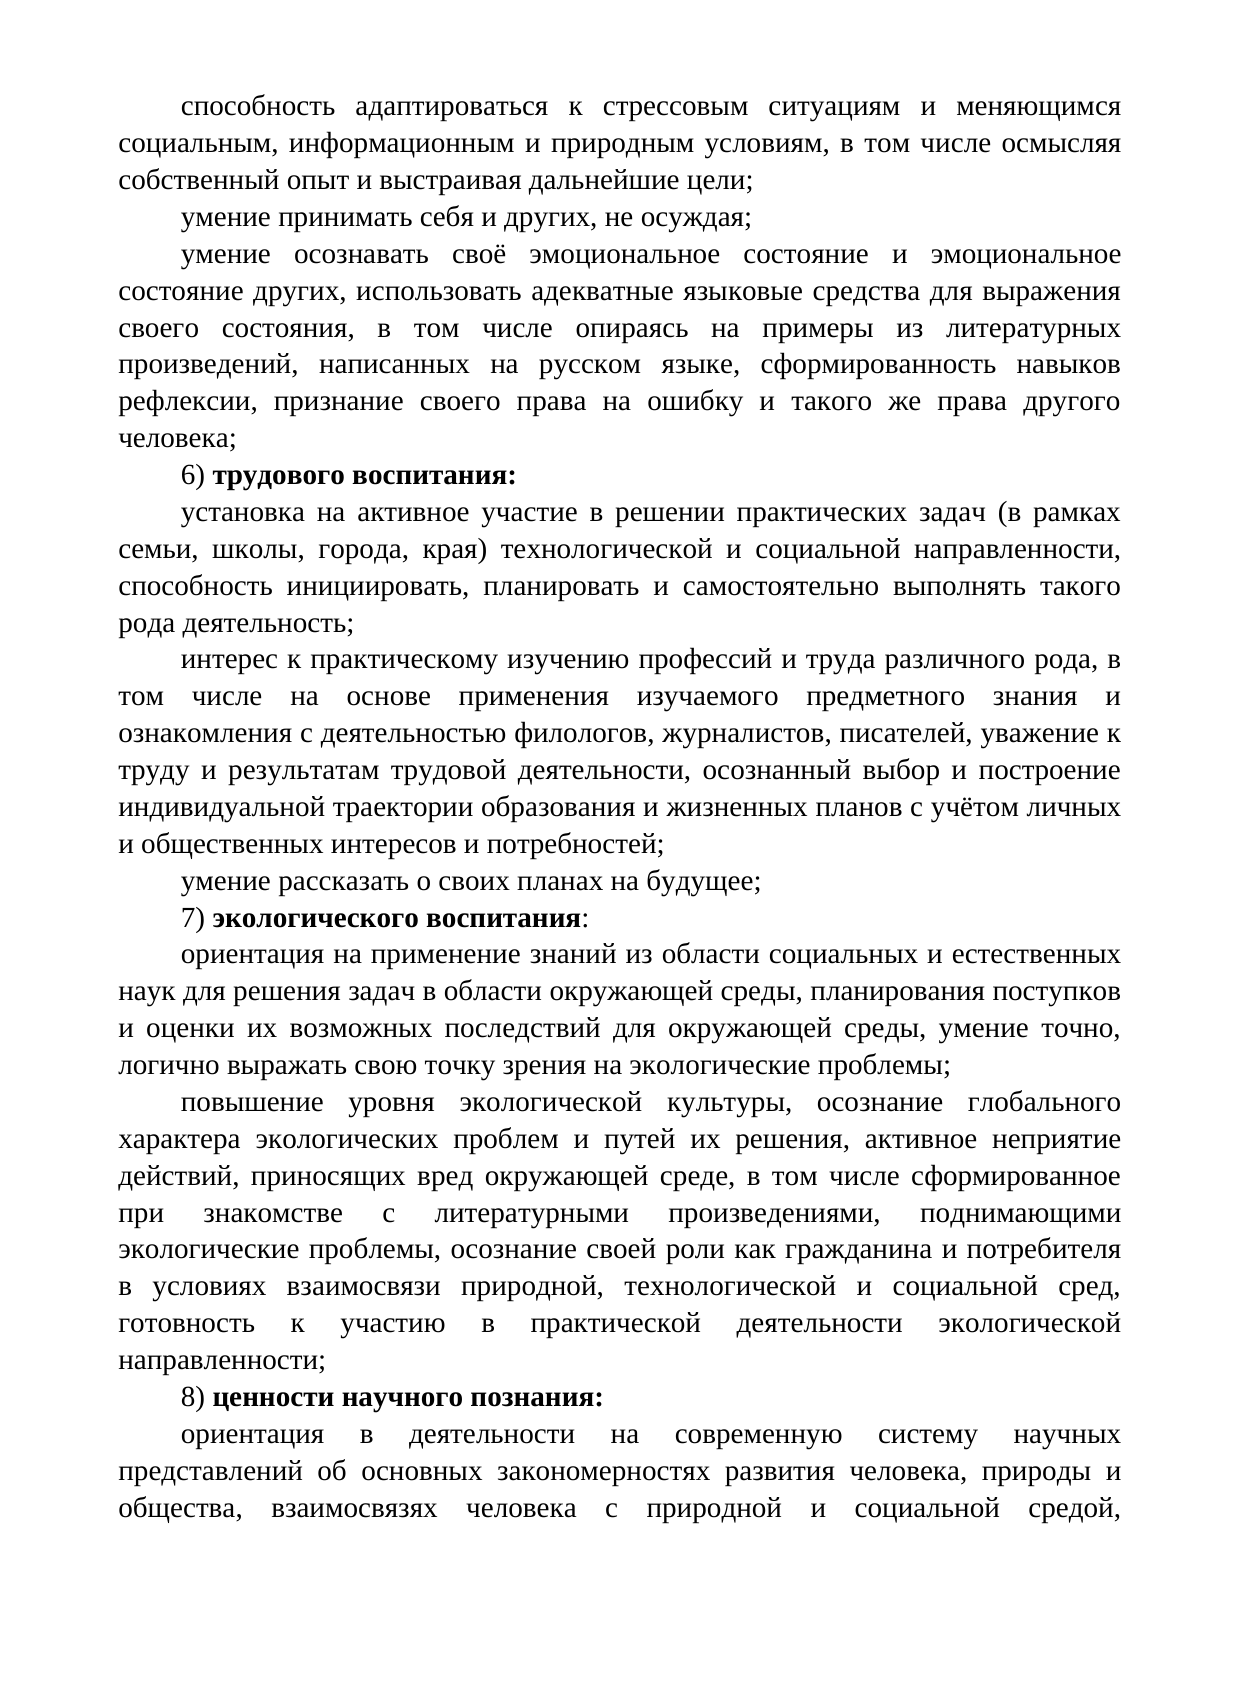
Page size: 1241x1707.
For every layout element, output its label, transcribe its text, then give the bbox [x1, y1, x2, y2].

text 7) экологического воспитания: [118, 900, 1122, 933]
text ориентация на применение знаний из области социальных и естественных наук для решения задач в области окружающей среды, планирования поступков и оценки их возможных последствий для окружающей среды, умение точно, логично выражать свою точку зрения на экологические проблемы; [118, 937, 1122, 1081]
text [118, 1416, 1122, 1523]
text умение осознавать своё эмоциональное состояние и эмоциональное состояние других, использовать адекватные языковые средства для выражения своего состояния, в том числе опираясь на примеры из литературных произведений, написанных на русском языке, сформированность навыков рефлексии, признание своего права на ошибку и такого же права другого человека; [118, 236, 1122, 454]
text 8) ценности научного познания: [118, 1379, 1122, 1413]
text умение принимать себя и других, не осуждая; [118, 199, 1122, 233]
text повышение уровня экологической культуры, осознание глобального характера экологических проблем и путей их решения, активное неприятие действий, приносящих вред окружающей среде, в том числе сформированное при знакомстве с литературными произведениями, поднимающими экологические проблемы, осознание своей роли как гражданина и потребителя в условиях взаимосвязи природной, технологической и социальной сред, готовность к участию в практической деятельности экологической направленности; [118, 1084, 1122, 1376]
text интерес к практическому изучению профессий и труда различного рода, в том числе на основе применения изучаемого предметного знания и ознакомления с деятельностью филологов, журналистов, писателей, уважение к труду и результатам трудовой деятельности, осознанный выбор и построение индивидуальной траектории образования и жизненных планов с учётом личных и общественных интересов и потребностей; [118, 642, 1122, 859]
text способность адаптироваться к стрессовым ситуациям и меняющимся социальным, информационным и природным условиям, в том числе осмысляя собственный опыт и выстраивая дальнейшие цели; [118, 88, 1122, 196]
text умение рассказать о своих планах на будущее; [118, 863, 1122, 896]
text установка на активное участие в решении практических задач (в рамках семьи, школы, города, края) технологической и социальной направленности, способность инициировать, планировать и самостоятельно выполнять такого рода деятельность; [118, 494, 1122, 638]
text 6) трудового воспитания: [118, 457, 1122, 491]
